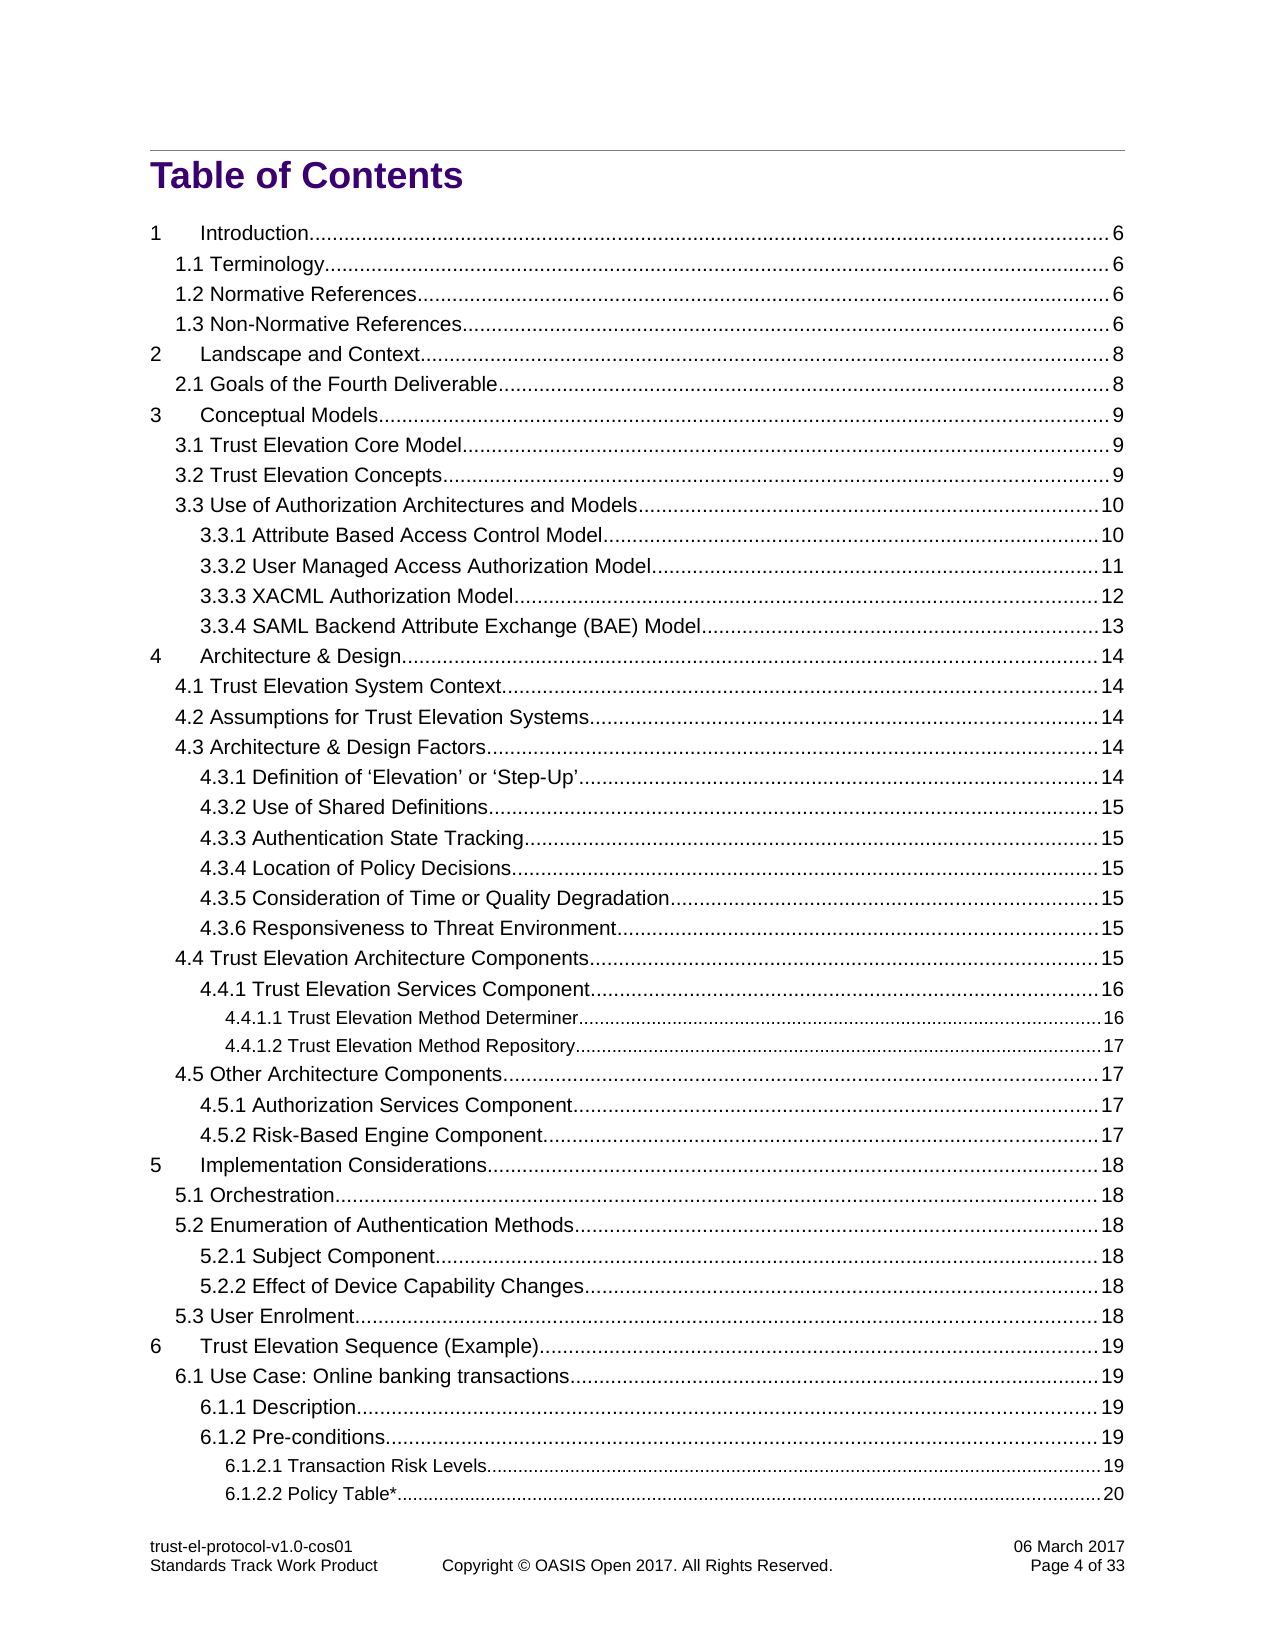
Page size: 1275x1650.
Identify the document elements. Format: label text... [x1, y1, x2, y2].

text 4.4.1 Trust Elevation Services Component 16 [200, 976, 1125, 1000]
text 4.3.4 Location of Policy Decisions 15 [200, 856, 1125, 879]
text 3.1 Trust Elevation Core Model 9 [175, 433, 1125, 457]
text 1.3 Non-Normative References 6 [175, 312, 1125, 336]
text 1 Introduction 6 [150, 221, 1125, 245]
text Table of Contents [150, 151, 1125, 196]
text 3.2 Trust Elevation Concepts 9 [175, 463, 1125, 487]
text 5 Implementation Considerations 18 [150, 1153, 1125, 1177]
text 5.1 Orchestration 18 [175, 1183, 1125, 1207]
text 5.2.2 Effect of Device Capability Changes 18 [200, 1274, 1125, 1298]
text 4.3.1 Definition of ‘Elevation’ or ‘Step-Up’ 14 [200, 765, 1125, 789]
text 4.4 Trust Elevation Architecture Components 15 [175, 946, 1125, 970]
text 2 Landscape and Context 8 [150, 342, 1125, 366]
text 4.3 Architecture & Design Factors 14 [175, 735, 1125, 759]
text 2.1 Goals of the Fourth Deliverable 8 [175, 372, 1125, 396]
text 1.2 Normative References 6 [175, 282, 1125, 306]
text 5.3 User Enrolment 18 [175, 1304, 1125, 1328]
text 4.5 Other Architecture Components 17 [175, 1062, 1125, 1086]
text 5.2.1 Subject Component 18 [200, 1243, 1125, 1267]
text 4.4.1.1 Trust Elevation Method Determiner 16 [225, 1007, 1125, 1028]
text 4.1 Trust Elevation System Context 14 [175, 674, 1125, 698]
text 3 Conceptual Models 9 [150, 402, 1125, 426]
text 3.3.4 SAML Backend Attribute Exchange (BAE) Model 13 [200, 614, 1125, 638]
text 4.4.1.2 Trust Elevation Method Repository 17 [225, 1034, 1125, 1056]
text 4.3.3 Authentication State Tracking 15 [200, 825, 1125, 849]
text 3.3.1 Attribute Based Access Control Model 10 [200, 523, 1125, 547]
text 4.5.1 Authorization Services Component 17 [200, 1092, 1125, 1116]
text 6 Trust Elevation Sequence (Example) 19 [150, 1334, 1125, 1358]
text 4.3.5 Consideration of Time or Quality Degradation 15 [200, 886, 1125, 910]
text 1.1 Terminology 6 [175, 251, 1125, 275]
text 3.3 Use of Authorization Architectures and Models 10 [175, 493, 1125, 517]
text 6.1.2 Pre-conditions 19 [200, 1425, 1125, 1449]
text 4.3.2 Use of Shared Definitions 15 [200, 795, 1125, 819]
text 3.3.3 XACML Authorization Model 12 [200, 584, 1125, 608]
text 5.2 Enumeration of Authentication Methods 18 [175, 1213, 1125, 1237]
text 6.1.2.1 Transaction Risk Levels 19 [225, 1455, 1125, 1477]
text 6.1.2.2 Policy Table* 20 [225, 1483, 1125, 1504]
text 6.1 Use Case: Online banking transactions 19 [175, 1364, 1125, 1388]
text 3.3.2 User Managed Access Authorization Model 11 [200, 553, 1125, 577]
text 4 Architecture & Design 14 [150, 644, 1125, 668]
text 4.3.6 Responsiveness to Threat Environment 15 [200, 916, 1125, 940]
text 6.1.1 Description 19 [200, 1394, 1125, 1418]
text 4.5.2 Risk-Based Engine Component 17 [200, 1123, 1125, 1147]
text 4.2 Assumptions for Trust Elevation Systems 14 [175, 704, 1125, 728]
